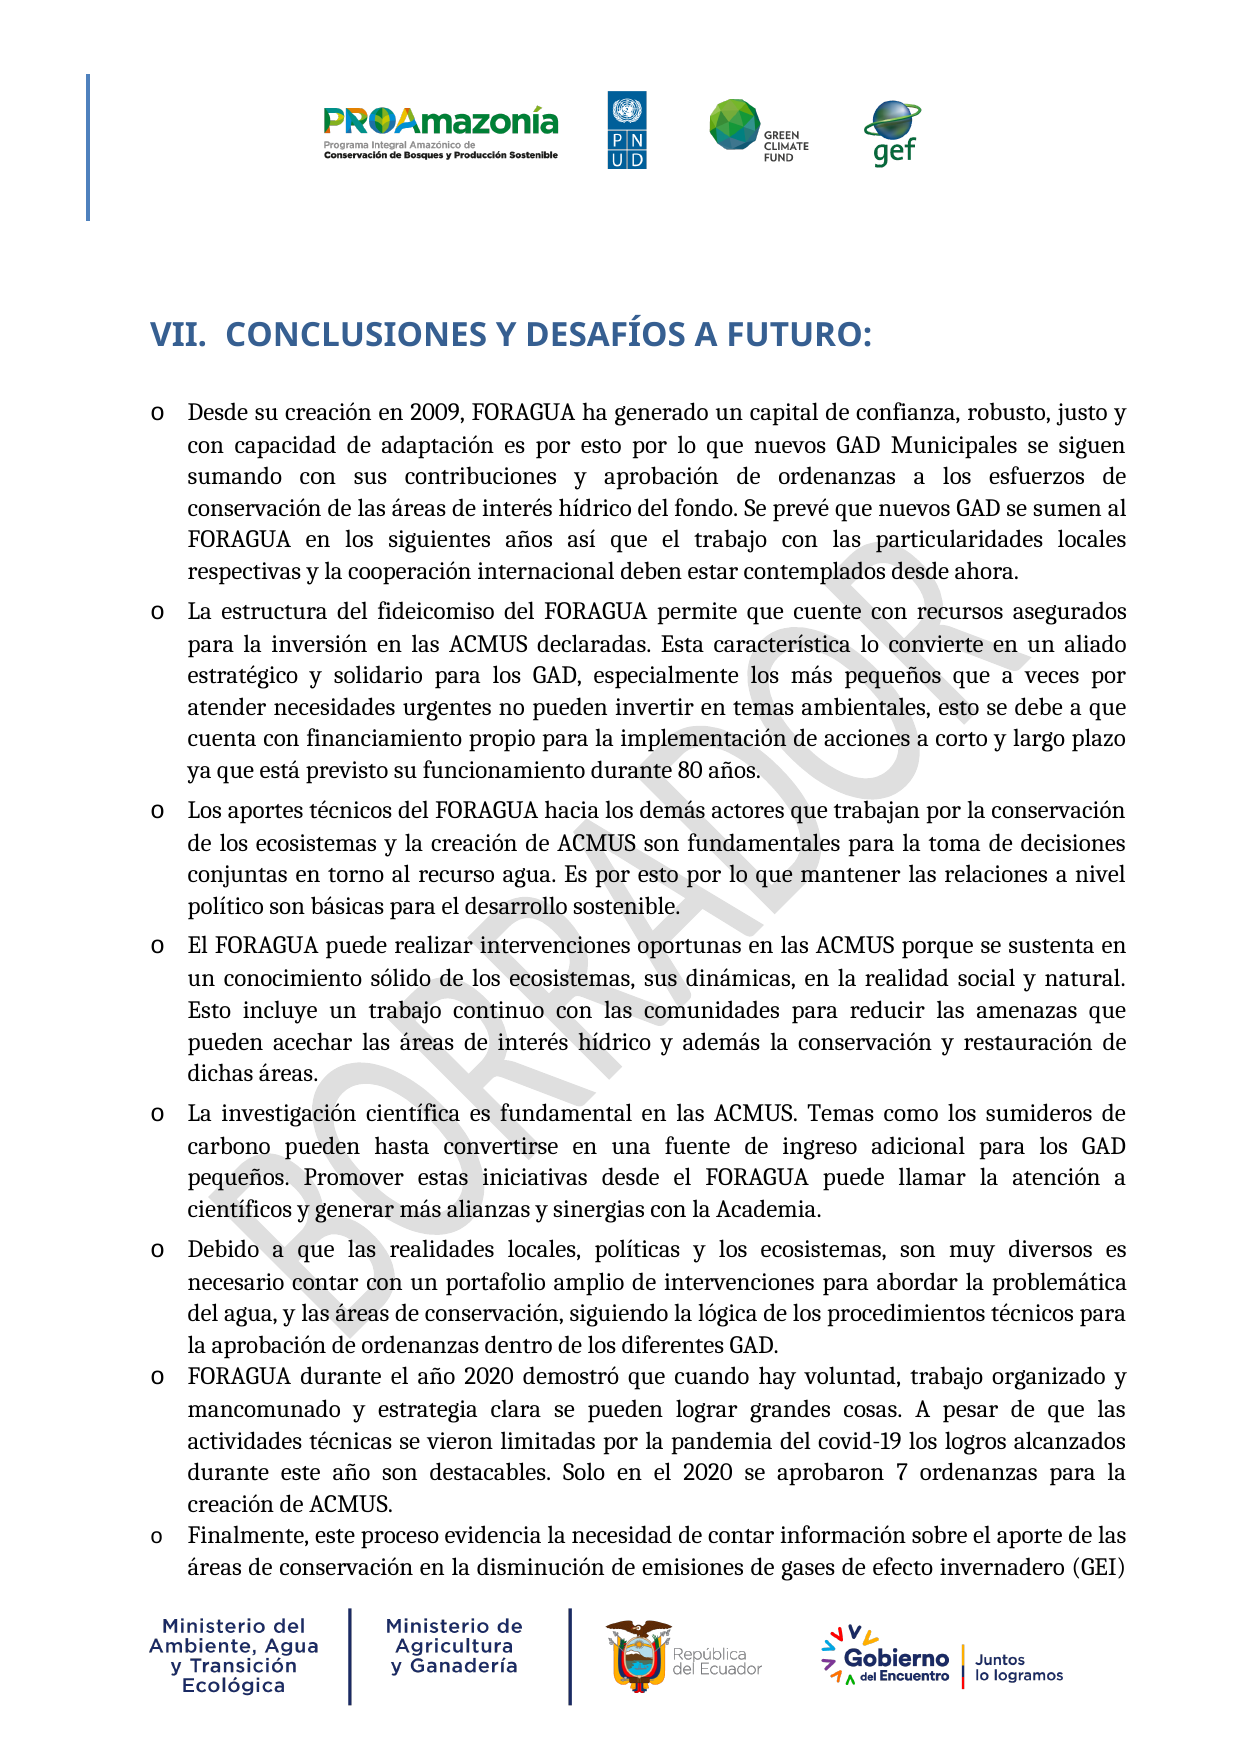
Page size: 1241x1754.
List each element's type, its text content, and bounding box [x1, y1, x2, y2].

subtitle Desde su creación en 2009, FORAGUA ha generado un capital de confianza, robusto, justo y con capacidad de adaptación es por esto por lo que nuevos GAD Municipales se siguen sumando con sus contribuciones y aprobación de ordenanzas a los esfuerzos de conservación de las áreas de interés hídrico del fondo. Se prevé que nuevos GAD se sumen al FORAGUA en los siguientes años así que el trabajo con las particularidades locales respectivas y la cooperación internacional deben estar contemplados desde ahora. [150, 398, 1128, 586]
subtitle La investigación científica es fundamental en las ACMUS. Temas como los sumideros de carbono pueden hasta convertirse en una fuente de ingreso adicional para los GAD pequeños. Promover estas iniciativas desde el FORAGUA puede llamar la atención a científicos y generar más alianzas y sinergias con la Academia. [150, 1099, 1128, 1223]
subtitle La estructura del fideicomiso del FORAGUA permite que cuente con recursos asegurados para la inversión en las ACMUS declaradas. Esta característica lo convierte en un aliado estratégico y solidario para los GAD, especialmente los más pequeños que a veces por atender necesidades urgentes no pueden invertir en temas ambientales, esto se debe a que cuenta con financiamiento propio para la implementación de acciones a corto y largo plazo ya que está previsto su funcionamiento durante 80 años. [150, 597, 1128, 784]
subtitle Los aportes técnicos del FORAGUA hacia los demás actores que trabajan por la conservación de los ecosistemas y la creación de ACMUS son fundamentales para la toma de decisiones conjuntas en torno al recurso agua. Es por esto por lo que mantener las relaciones a nivel político son básicas para el desarrollo sostenible. [150, 796, 1128, 920]
list FORAGUA durante el año 2020 demostró que cuando hay voluntad, trabajo organizado y mancomunado y estrategia clara se pueden lograr grandes cosas. A pesar de que las actividades técnicas se vieron limitadas por la pandemia del covid-19 los logros alcanzados durante este año son destacables. Solo en el 2020 se aprobaron 7 ordenanzas para la creación de ACMUS. [150, 1362, 1128, 1518]
picture [79, 1584, 1132, 1753]
picture [286, 73, 954, 221]
subtitle El FORAGUA puede realizar intervenciones oportunas en las ACMUS porque se sustenta en un conocimiento sólido de los ecosistemas, sus dinámicas, en la realidad social y natural. Esto incluye un trabajo continuo con las comunidades para reducir las amenazas que pueden acechar las áreas de interés hídrico y además la conservación y restauración de dichas áreas. [150, 931, 1128, 1088]
subtitle CONCLUSIONES Y DESAFÍOS A FUTURO: [150, 311, 1128, 356]
subtitle Debido a que las realidades locales, políticas y los ecosistemas, son muy diversos es necesario contar con un portafolio amplio de intervenciones para abordar la problemática del agua, y las áreas de conservación, siguiendo la lógica de los procedimientos técnicos para la aprobación de ordenanzas dentro de los diferentes GAD. [150, 1235, 1128, 1359]
